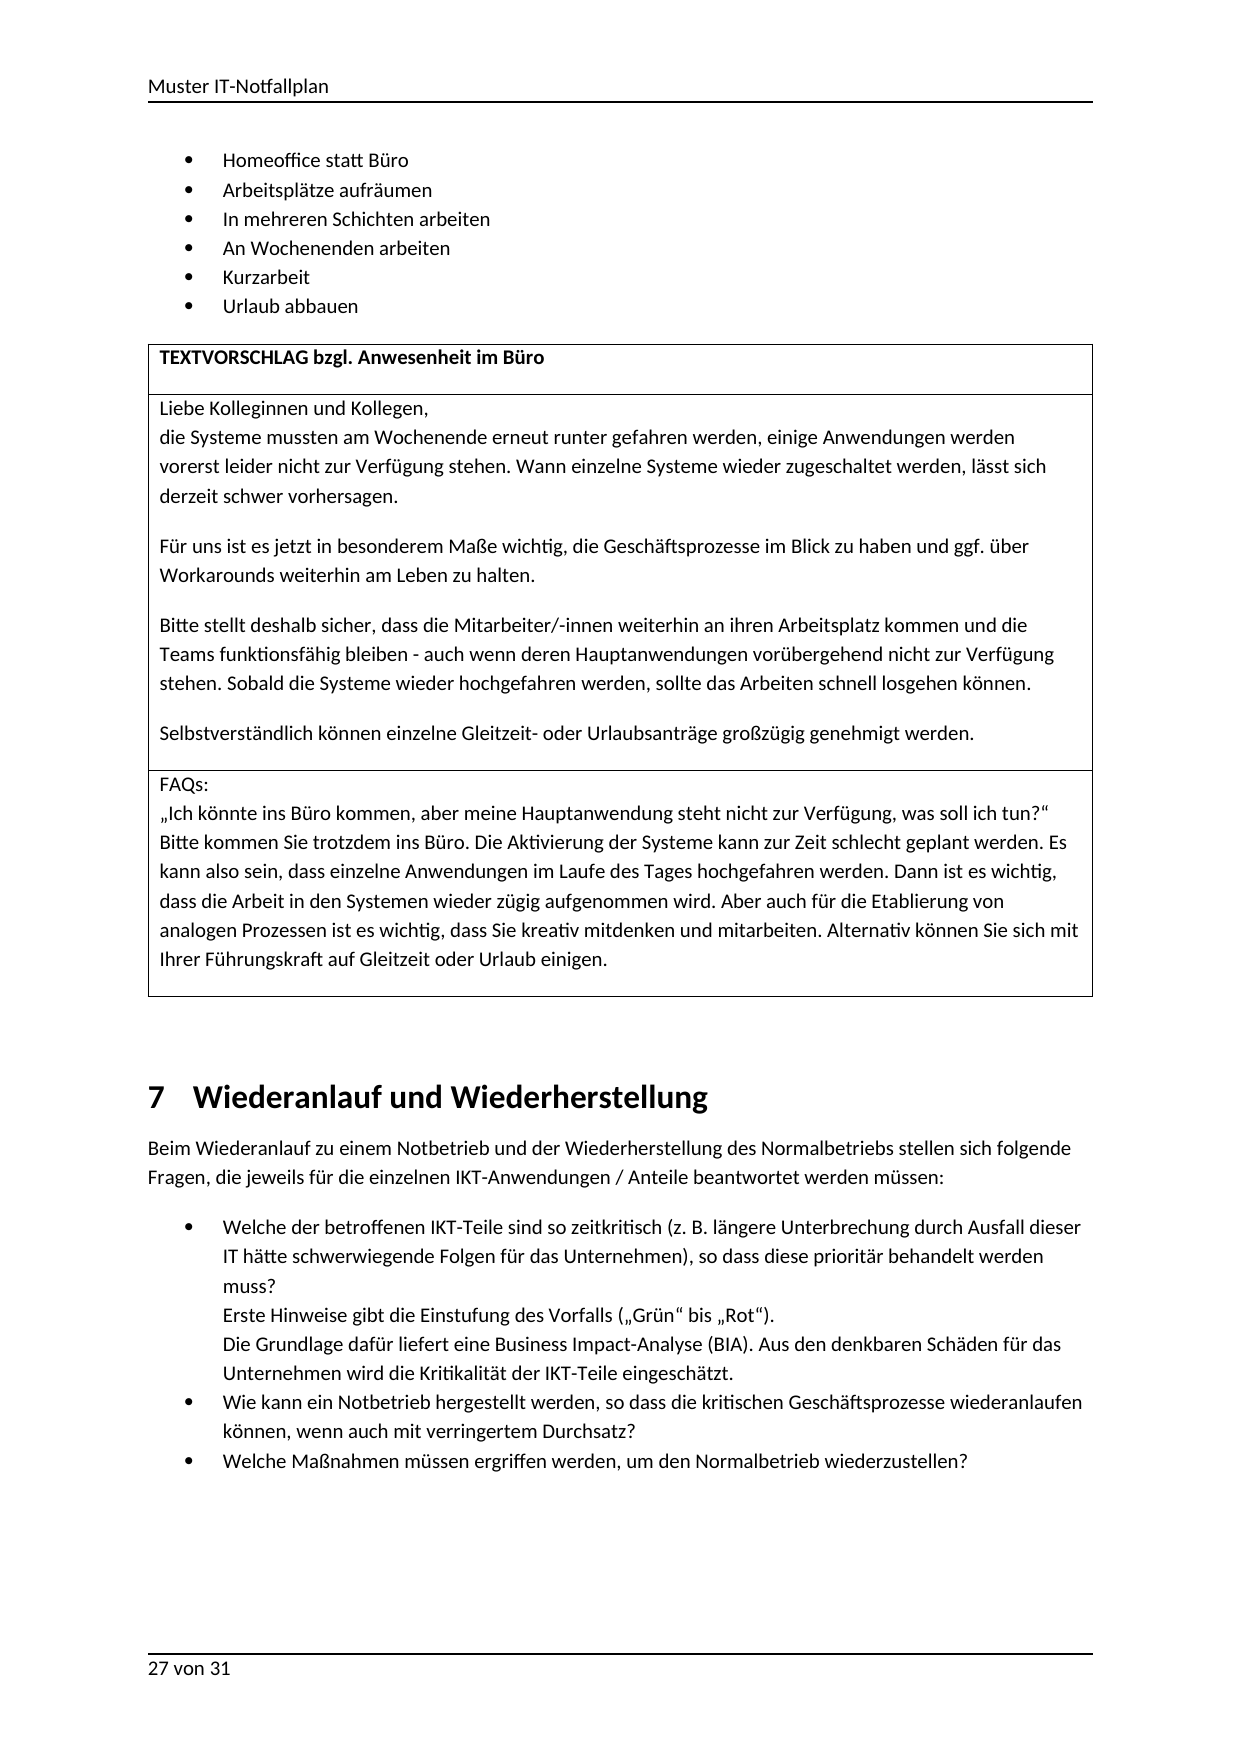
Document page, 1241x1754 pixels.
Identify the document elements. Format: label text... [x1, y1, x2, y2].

table_header TEXTVORSCHLAG bzgl. Anwesenheit im Büro [149, 345, 1092, 394]
table_cell Liebe Kolleginnen und Kollegen, die Systeme mussten am Wochenende erneut runter gefahren werden, einige Anwendungen werden vorerst leider nicht zur Verfügung stehen. Wann einzelne Systeme wieder zugeschaltet werden, lässt sich derzeit schwer vorhersagen. Für uns ist es jetzt in besonderem Maße wichtig, die Geschäftsprozesse im Blick zu haben und ggf. über Workarounds weiterhin am Leben zu halten. Bitte stellt deshalb sicher, dass die Mitarbeiter/-innen weiterhin an ihren Arbeitsplatz kommen und die Teams funktionsfähig bleiben - auch wenn deren Hauptanwendungen vorübergehend nicht zur Verfügung stehen. Sobald die Systeme wieder hochgefahren werden, sollte das Arbeiten schnell losgehen können. Selbstverständlich können einzelne Gleitzeit- oder Urlaubsanträge großzügig genehmigt werden. [149, 395, 1092, 770]
list Homeoffice statt Büro [185, 148, 1093, 173]
subtitle Wiederanlauf und Wiederherstellung [148, 1076, 1093, 1117]
list In mehreren Schichten arbeiten [185, 206, 1093, 231]
list Wie kann ein Notbetrieb hergestellt werden, so dass die kritischen Geschäftsprozesse wiederanlaufen können, wenn auch mit verringertem Durchsatz? [185, 1389, 1093, 1444]
table_cell FAQs: „Ich könnte ins Büro kommen, aber meine Hauptanwendung steht nicht zur Verfügung, was soll ich tun?“ Bitte kommen Sie trotzdem ins Büro. Die Aktivierung der Systeme kann zur Zeit schlecht geplant werden. Es kann also sein, dass einzelne Anwendungen im Laufe des Tages hochgefahren werden. Dann ist es wichtig, dass die Arbeit in den Systemen wieder zügig aufgenommen wird. Aber auch für die Etablierung von analogen Prozessen ist es wichtig, dass Sie kreativ mitdenken und mitarbeiten. Alternativ können Sie sich mit Ihrer Führungskraft auf Gleitzeit oder Urlaub einigen. [149, 771, 1092, 996]
list Kurzarbeit [185, 264, 1093, 290]
list Welche Maßnahmen müssen ergriffen werden, um den Normalbetrieb wiederzustellen? [185, 1448, 1093, 1473]
text Beim Wiederanlauf zu einem Notbetrieb und der Wiederherstellung des Normalbetriebs stellen sich folgende Fragen, die jeweils für die einzelnen IKT-Anwendungen / Anteile beantwortet werden müssen: [148, 1135, 1093, 1190]
list Arbeitsplätze aufräumen [185, 177, 1093, 202]
list Urlaub abbauen [185, 293, 1093, 319]
list An Wochenenden arbeiten [185, 235, 1093, 261]
list Welche der betroffenen IKT-Teile sind so zeitkritisch (z. B. längere Unterbrechung durch Ausfall dieser IT hätte schwerwiegende Folgen für das Unternehmen), so dass diese prioritär behandelt werden muss? Erste Hinweise gibt die Einstufung des Vorfalls („Grün“ bis „Rot“). Die Grundlage dafür liefert eine Business Impact-Analyse (BIA). Aus den denkbaren Schäden für das Unternehmen wird die Kritikalität der IKT-Teile eingeschätzt. [185, 1214, 1093, 1386]
